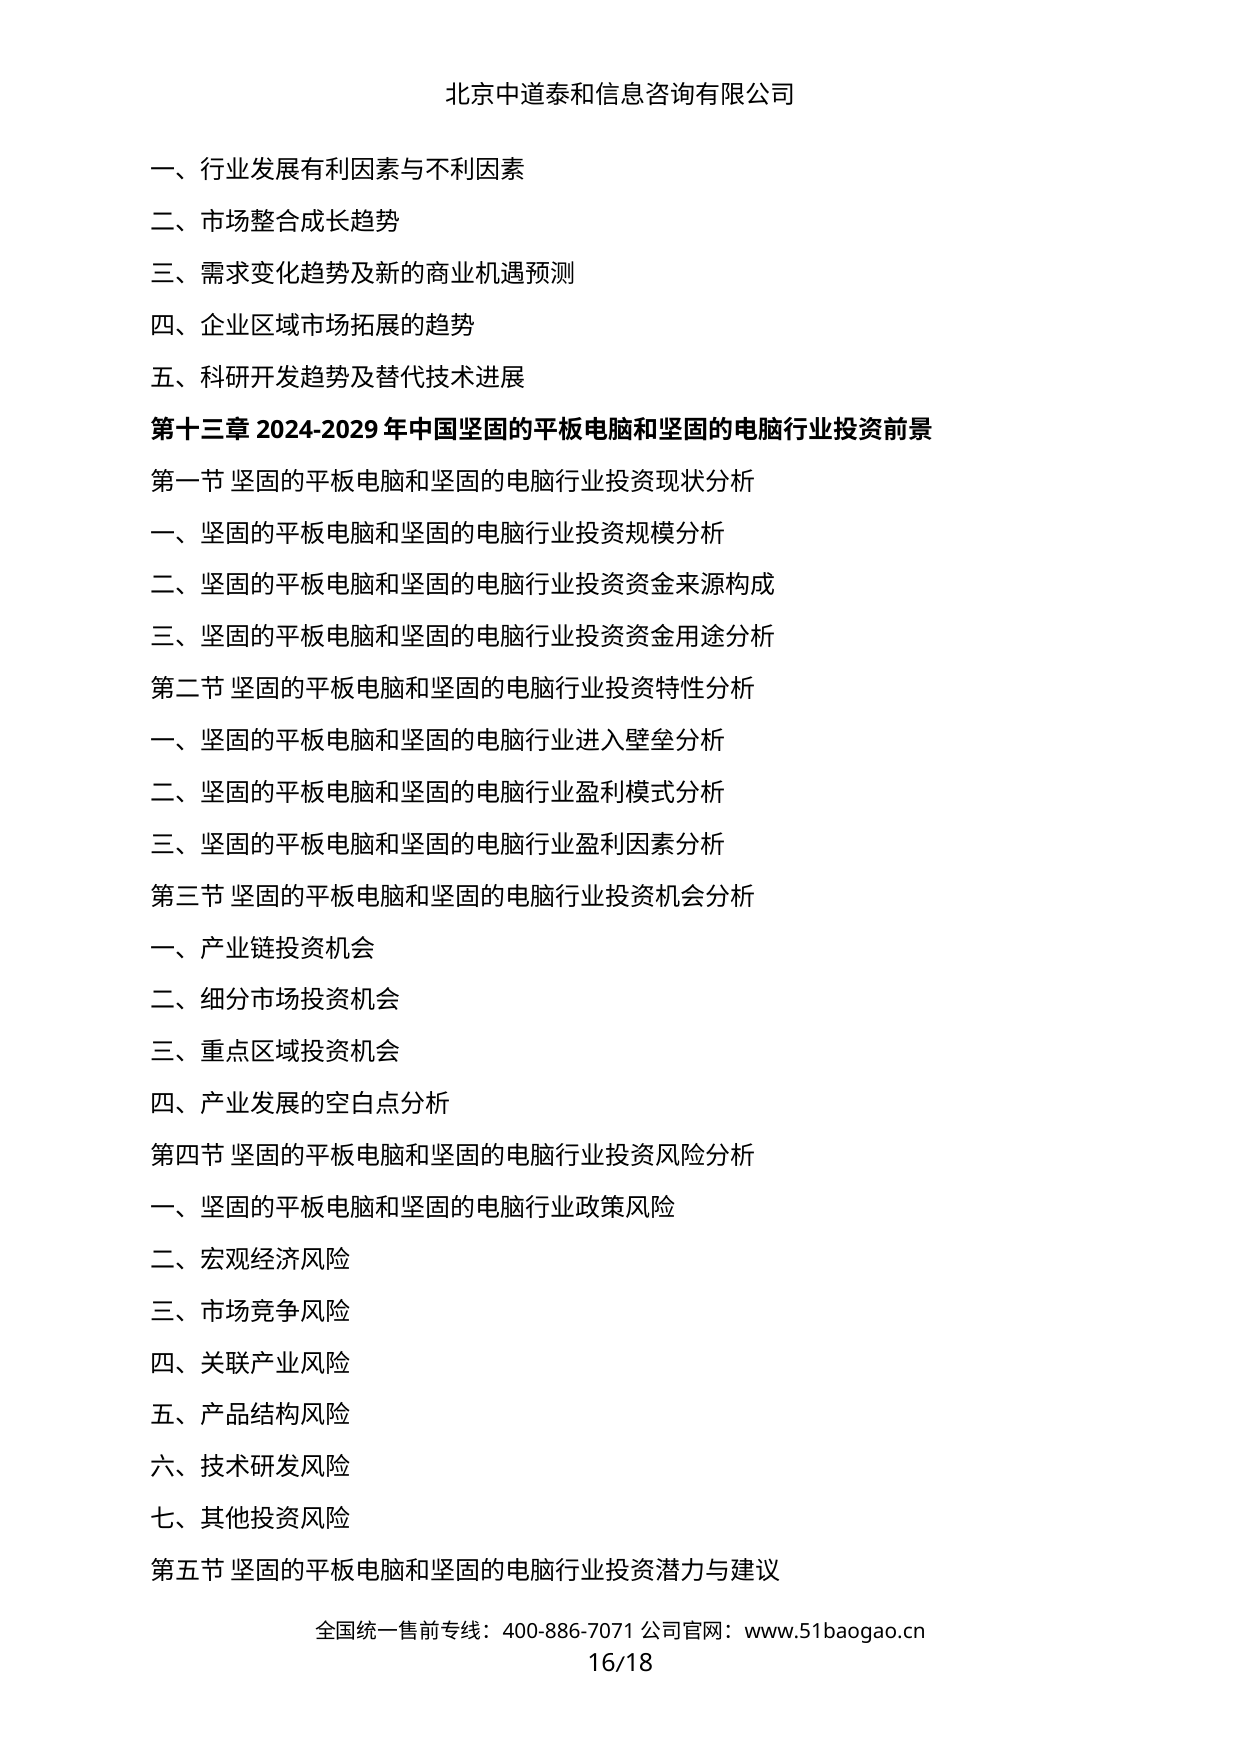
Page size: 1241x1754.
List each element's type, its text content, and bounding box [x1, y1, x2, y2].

text 第四节 坚固的平板电脑和坚固的电脑行业投资风险分析 [150, 1136, 1090, 1172]
text 第一节 坚固的平板电脑和坚固的电脑行业投资现状分析 [150, 461, 1090, 497]
text 一、行业发展有利因素与不利因素 [150, 150, 1090, 186]
text 一、产业链投资机会 [150, 928, 1090, 964]
text 四、关联产业风险 [150, 1343, 1090, 1379]
text 六、技术研发风险 [150, 1447, 1090, 1483]
text 四、企业区域市场拓展的趋势 [150, 306, 1090, 342]
text 三、市场竞争风险 [150, 1291, 1090, 1327]
text 一、坚固的平板电脑和坚固的电脑行业政策风险 [150, 1187, 1090, 1224]
text 第三节 坚固的平板电脑和坚固的电脑行业投资机会分析 [150, 876, 1090, 912]
text 二、坚固的平板电脑和坚固的电脑行业盈利模式分析 [150, 772, 1090, 809]
text 三、重点区域投资机会 [150, 1032, 1090, 1068]
text 第二节 坚固的平板电脑和坚固的电脑行业投资特性分析 [150, 669, 1090, 705]
text 三、需求变化趋势及新的商业机遇预测 [150, 254, 1090, 290]
text 二、坚固的平板电脑和坚固的电脑行业投资资金来源构成 [150, 565, 1090, 601]
text 四、产业发展的空白点分析 [150, 1084, 1090, 1120]
text 五、科研开发趋势及替代技术进展 [150, 357, 1090, 394]
text 二、市场整合成长趋势 [150, 202, 1090, 238]
text 第五节 坚固的平板电脑和坚固的电脑行业投资潜力与建议 [150, 1551, 1090, 1587]
text 一、坚固的平板电脑和坚固的电脑行业投资规模分析 [150, 513, 1090, 549]
text 第十三章 2024-2029年中国坚固的平板电脑和坚固的电脑行业投资前景 [150, 409, 1090, 446]
text 二、宏观经济风险 [150, 1239, 1090, 1276]
text 二、细分市场投资机会 [150, 980, 1090, 1016]
text 三、坚固的平板电脑和坚固的电脑行业投资资金用途分析 [150, 617, 1090, 653]
text 一、坚固的平板电脑和坚固的电脑行业进入壁垒分析 [150, 721, 1090, 757]
text 五、产品结构风险 [150, 1395, 1090, 1431]
text 七、其他投资风险 [150, 1499, 1090, 1535]
text 三、坚固的平板电脑和坚固的电脑行业盈利因素分析 [150, 824, 1090, 861]
